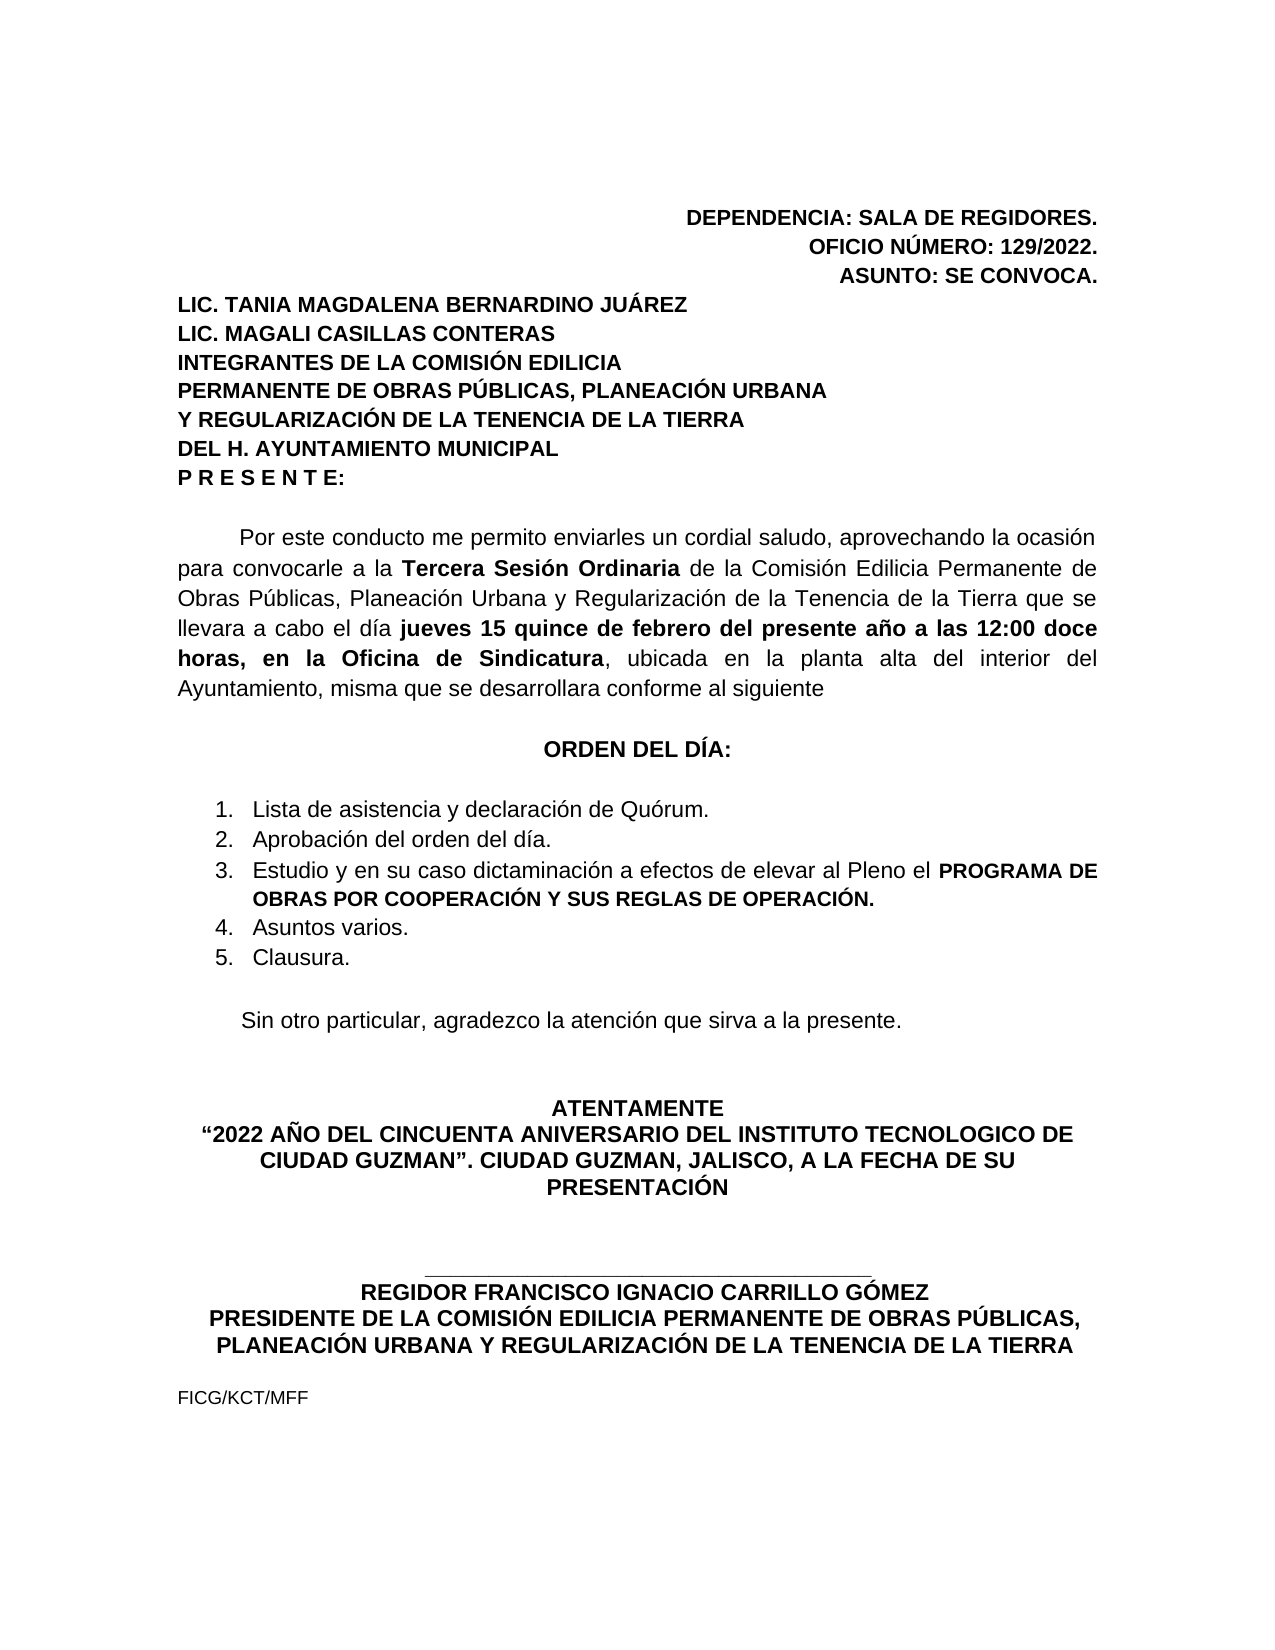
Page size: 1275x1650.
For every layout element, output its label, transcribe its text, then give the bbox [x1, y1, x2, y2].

list Clausura. [215, 944, 1098, 971]
text “2022 AÑO DEL CINCUENTA ANIVERSARIO DEL INSTITUTO TECNOLOGICO DE CIUDAD GUZMAN”. CIUDAD GUZMAN, JALISCO, A LA FECHA DE SU PRESENTACIÓN [177, 1121, 1098, 1200]
text Sin otro particular, agradezco la atención que sirva a la presente. [177, 1007, 1098, 1033]
text PERMANENTE DE OBRAS PÚBLICAS, PLANEACIÓN URBANA [177, 378, 1098, 403]
text REGIDOR FRANCISCO IGNACIO CARRILLO GÓMEZ [192, 1279, 1098, 1305]
text DEL H. AYUNTAMIENTO MUNICIPAL [177, 436, 1098, 461]
text FICG/KCT/MFF [177, 1387, 1098, 1408]
text Y REGULARIZACIÓN DE LA TENENCIA DE LA TIERRA [177, 407, 1098, 432]
text Por este conducto me permito enviarles un cordial saludo, aprovechando la ocasión para convocarle a la Tercera Sesión Ordinaria de la Comisión Edilicia Permanente de Obras Públicas, Planeación Urbana y Regularización de la Tenencia de la Tierra que se llevara a cabo el día jueves 15 quince de febrero del presente año a las 12:00 doce horas, en la Oficina de Sindicatura, ubicada en la planta alta del interior del Ayuntamiento, misma que se desarrollara conforme al siguiente [177, 524, 1098, 702]
list Asuntos varios. [215, 914, 1098, 940]
text DEPENDENCIA: SALA DE REGIDORES. [177, 204, 1098, 230]
text P R E S E N T E: [177, 465, 1098, 490]
text LIC. MAGALI CASILLAS CONTERAS [177, 320, 1098, 346]
text PRESIDENTE DE LA COMISIÓN EDILICIA PERMANENTE DE OBRAS PÚBLICAS, PLANEACIÓN URBANA Y REGULARIZACIÓN DE LA TENENCIA DE LA TIERRA [192, 1305, 1098, 1358]
text ORDEN DEL DÍA: [177, 736, 1098, 762]
text OFICIO NÚMERO: 129/2022. [177, 233, 1098, 259]
text LIC. TANIA MAGDALENA BERNARDINO JUÁREZ [177, 291, 1098, 317]
list Lista de asistencia y declaración de Quórum. [215, 796, 1098, 823]
text ASUNTO: SE CONVOCA. [177, 262, 1098, 288]
text ___________________________________ [192, 1253, 1098, 1279]
list Aprobación del orden del día. [215, 826, 1098, 853]
text ATENTAMENTE [177, 1094, 1098, 1121]
list Estudio y en su caso dictaminación a efectos de elevar al Pleno el PROGRAMA DE OBRAS POR COOPERACIÓN Y SUS REGLAS DE OPERACIÓN. [215, 857, 1098, 911]
text INTEGRANTES DE LA COMISIÓN EDILICIA [177, 349, 1098, 374]
